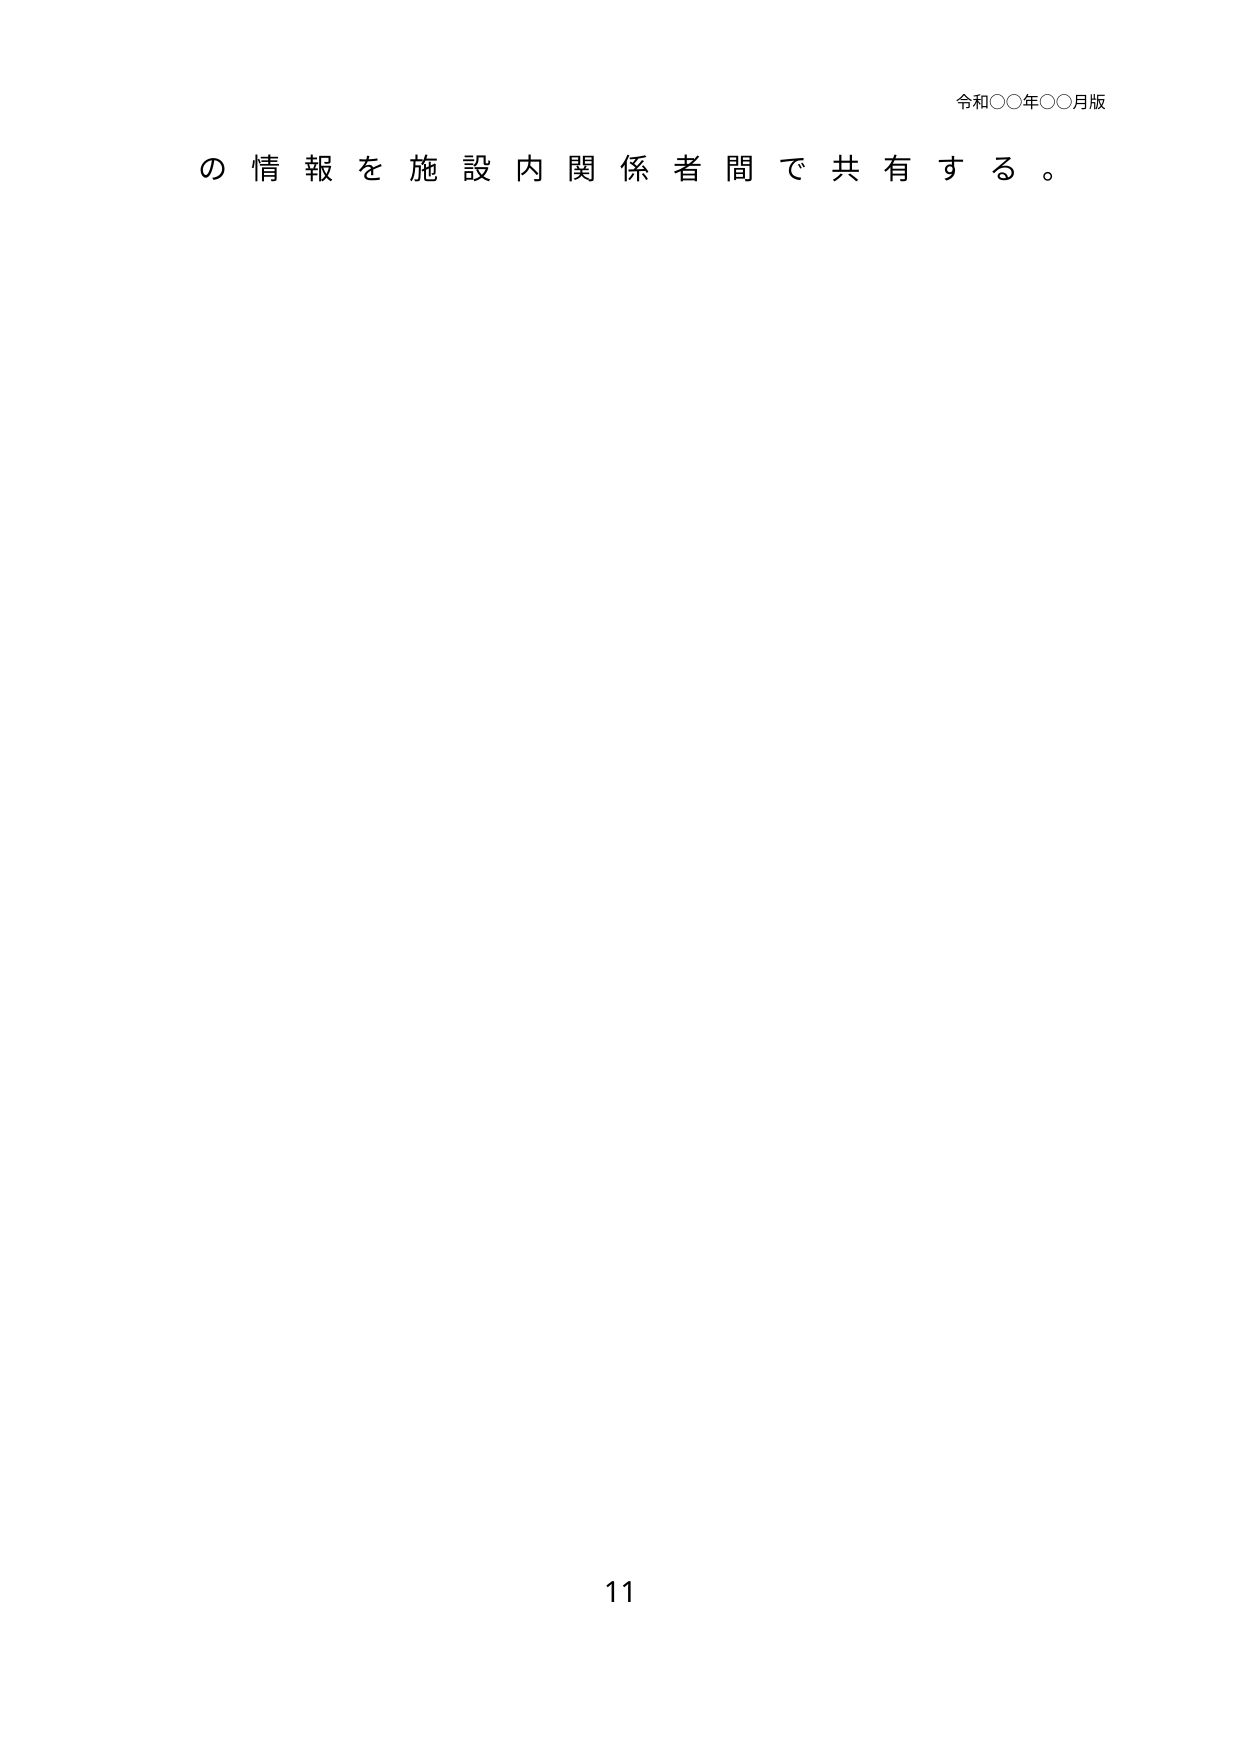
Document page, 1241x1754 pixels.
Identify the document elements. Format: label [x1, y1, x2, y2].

list [159, 127, 1121, 206]
